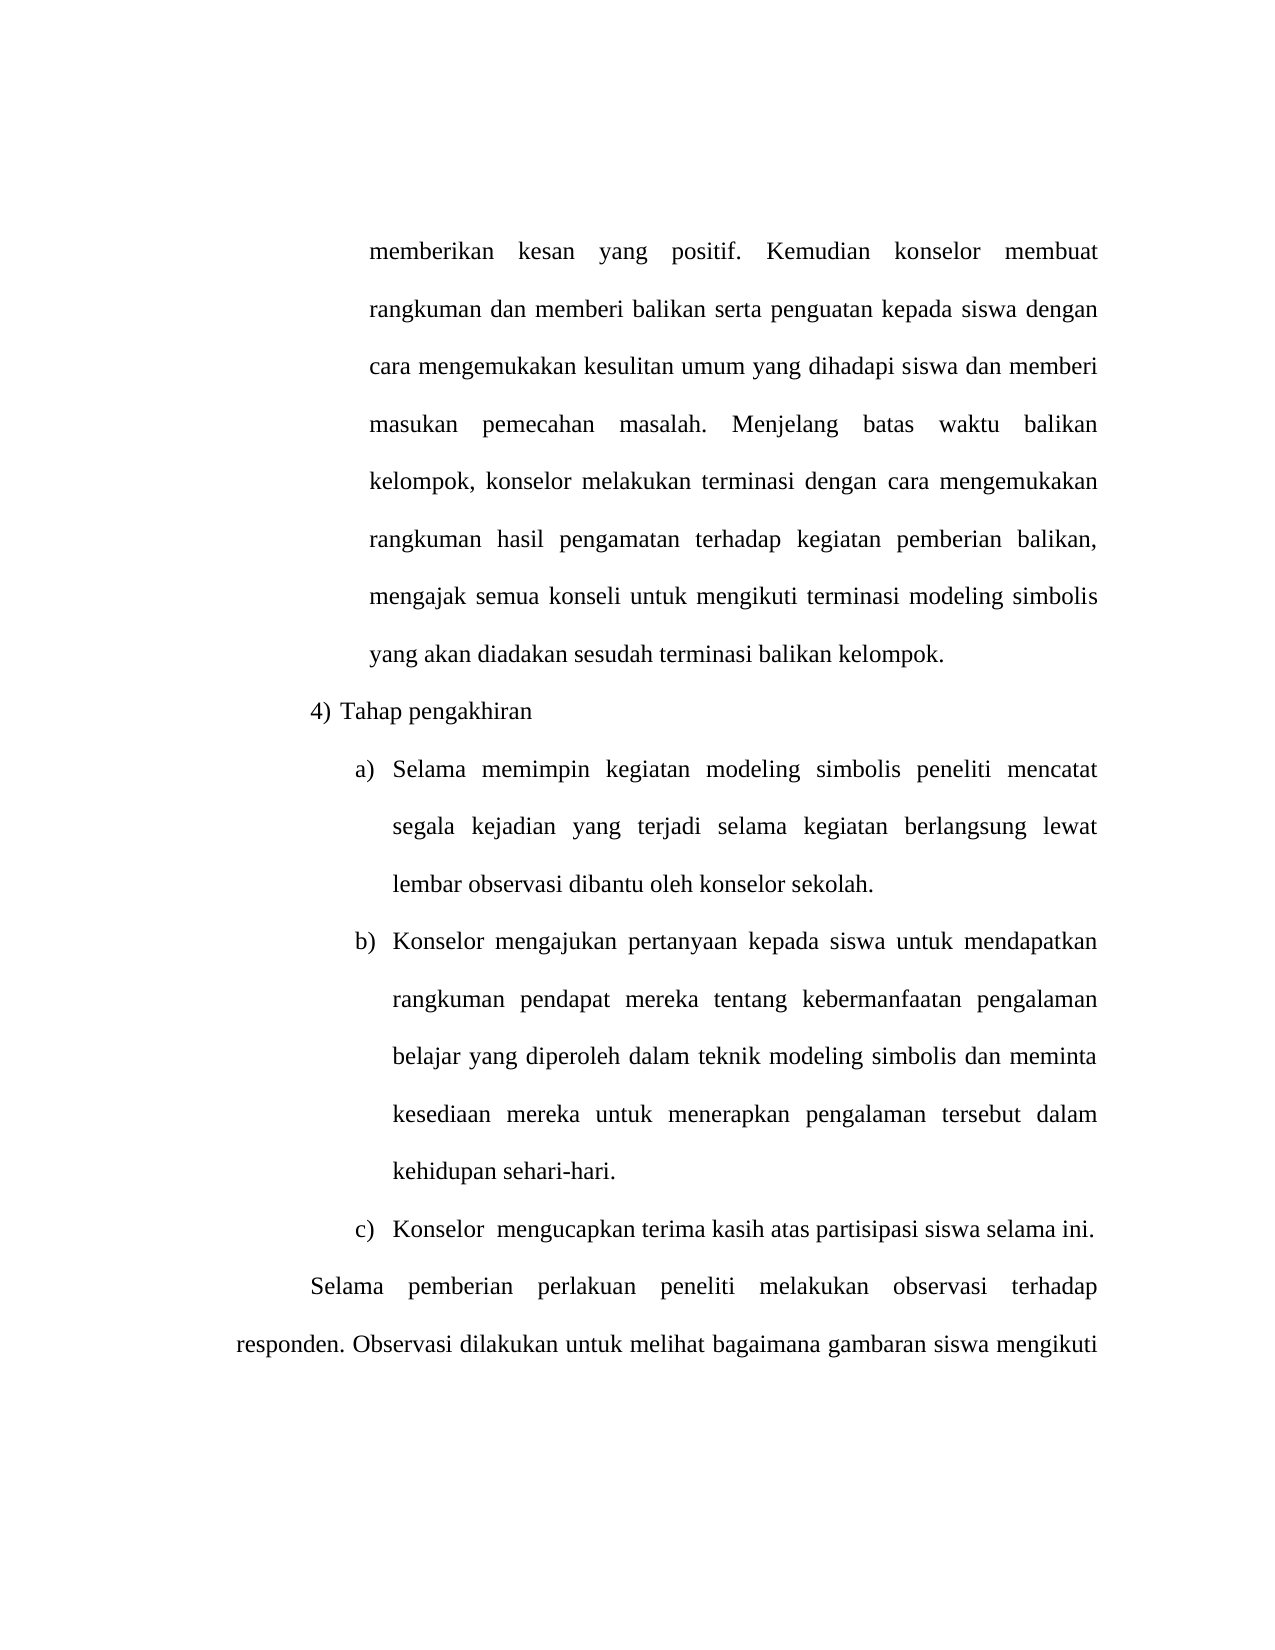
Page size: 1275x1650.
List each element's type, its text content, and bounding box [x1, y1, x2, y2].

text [236, 1271, 1098, 1357]
list Konselor mengajukan pertanyaan kepada siswa untuk mendapatkan rangkuman pendapat mereka tentang kebermanfaatan pengalaman belajar yang diperoleh dalam teknik modeling simbolis dan meminta kesediaan mereka untuk menerapkan pengalaman tersebut dalam kehidupan sehari-hari. [355, 926, 1098, 1185]
list Selama memimpin kegiatan modeling simbolis peneliti mencatat segala kejadian yang terjadi selama kegiatan berlangsung lewat lembar observasi dibantu oleh konselor sekolah. [355, 754, 1098, 897]
list Tahap pengakhiran [310, 696, 1098, 725]
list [325, 236, 1098, 667]
list Konselor mengucapkan terima kasih atas partisipasi siswa selama ini. [355, 1214, 1098, 1242]
